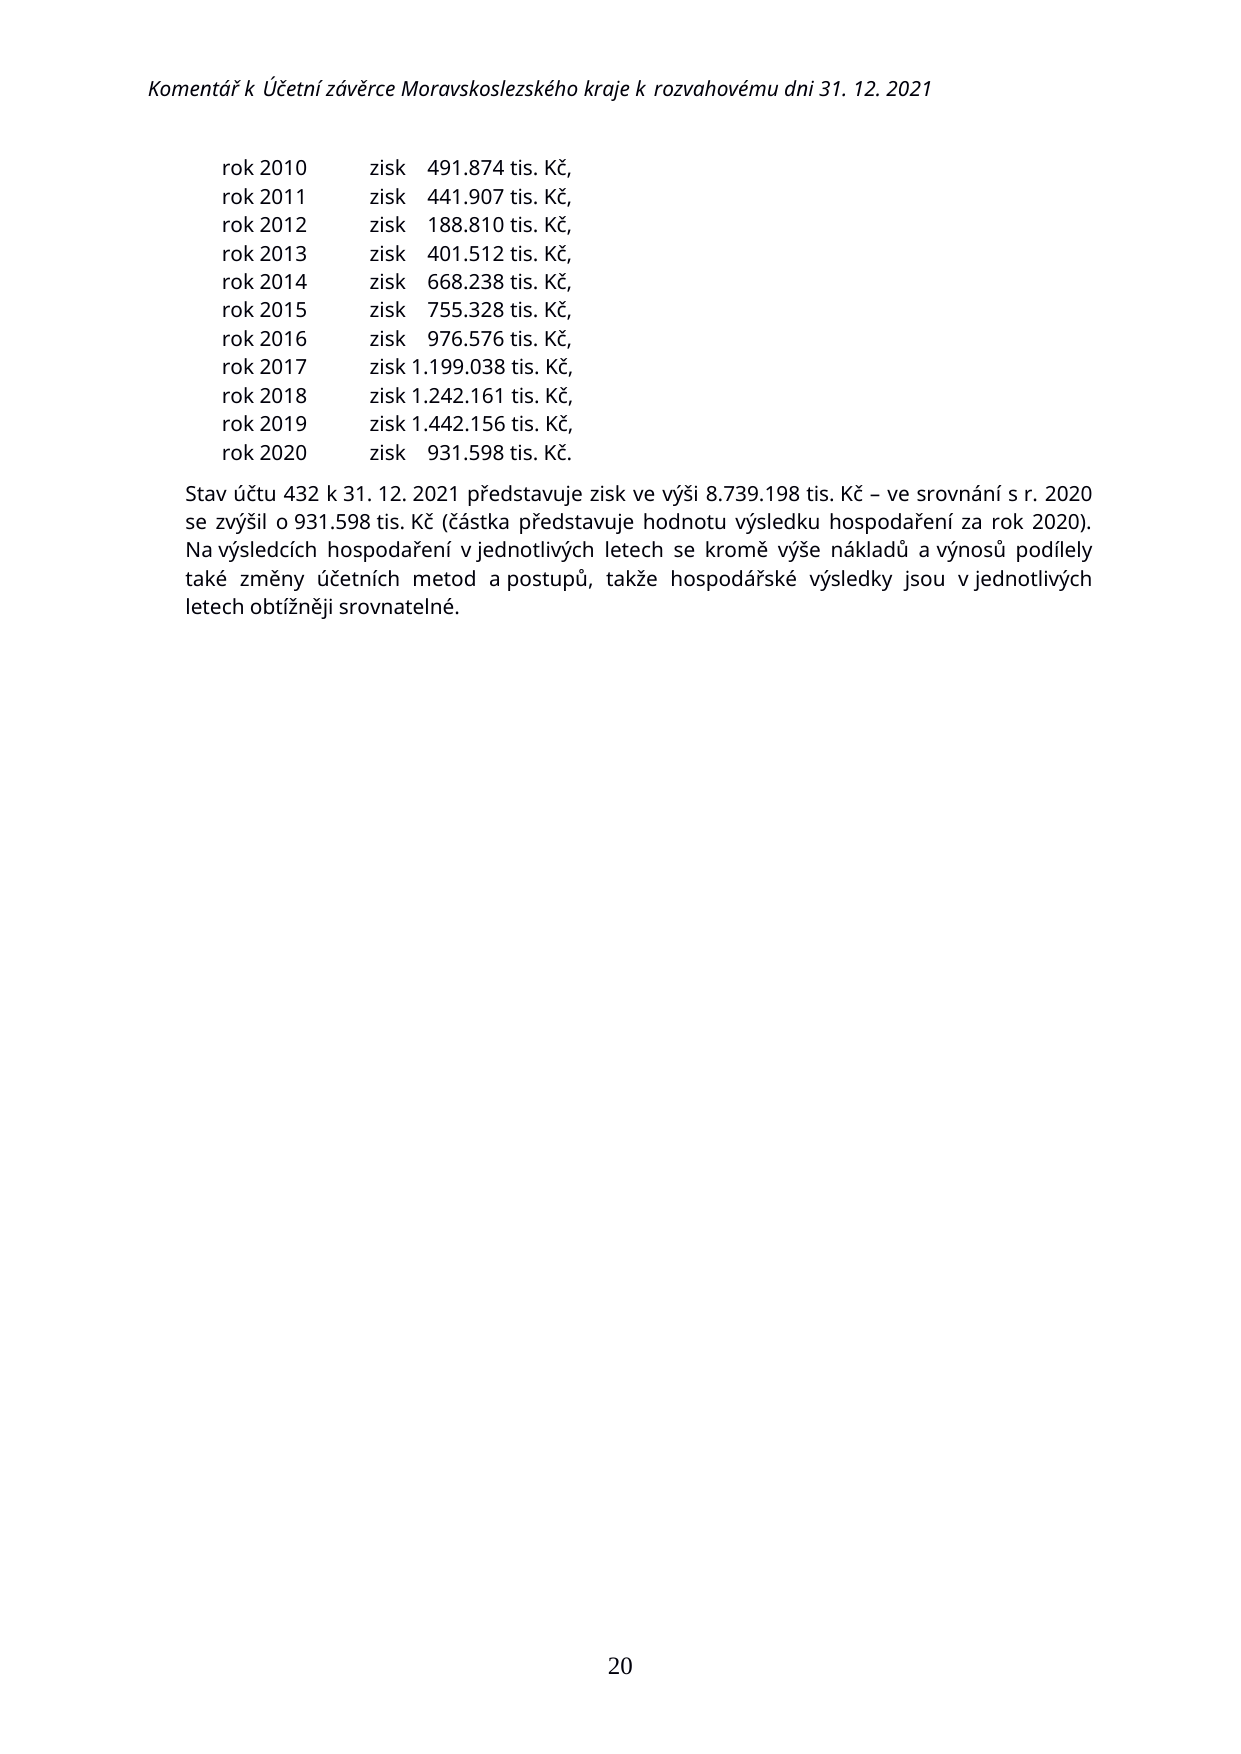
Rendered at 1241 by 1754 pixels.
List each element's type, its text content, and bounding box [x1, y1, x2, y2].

text Stav účtu 432 k 31. 12. 2021 představuje zisk ve výši 8.739.198 tis. Kč – ve srovnání s r. 2020 se zvýšil o 931.598 tis. Kč (částka představuje hodnotu výsledku hospodaření za rok 2020). Na výsledcích hospodaření v jednotlivých letech se kromě výše nákladů a výnosů podílely také změny účetních metod a postupů, takže hospodářské výsledky jsou v jednotlivých letech obtížněji srovnatelné. [185, 479, 1092, 621]
text rok 2010 zisk 491.874 tis. Kč, rok 2011 zisk 441.907 tis. Kč, rok 2012 zisk 188.810 tis. Kč, rok 2013 zisk 401.512 tis. Kč, rok 2014 zisk 668.238 tis. Kč, rok 2015 zisk 755.328 tis. Kč, rok 2016 zisk 976.576 tis. Kč, rok 2017 zisk 1.199.038 tis. Kč, rok 2018 zisk 1.242.161 tis. Kč, rok 2019 zisk 1.442.156 tis. Kč, [148, 153, 1092, 438]
text rok 2020 zisk 931.598 tis. Kč. [148, 438, 1092, 466]
